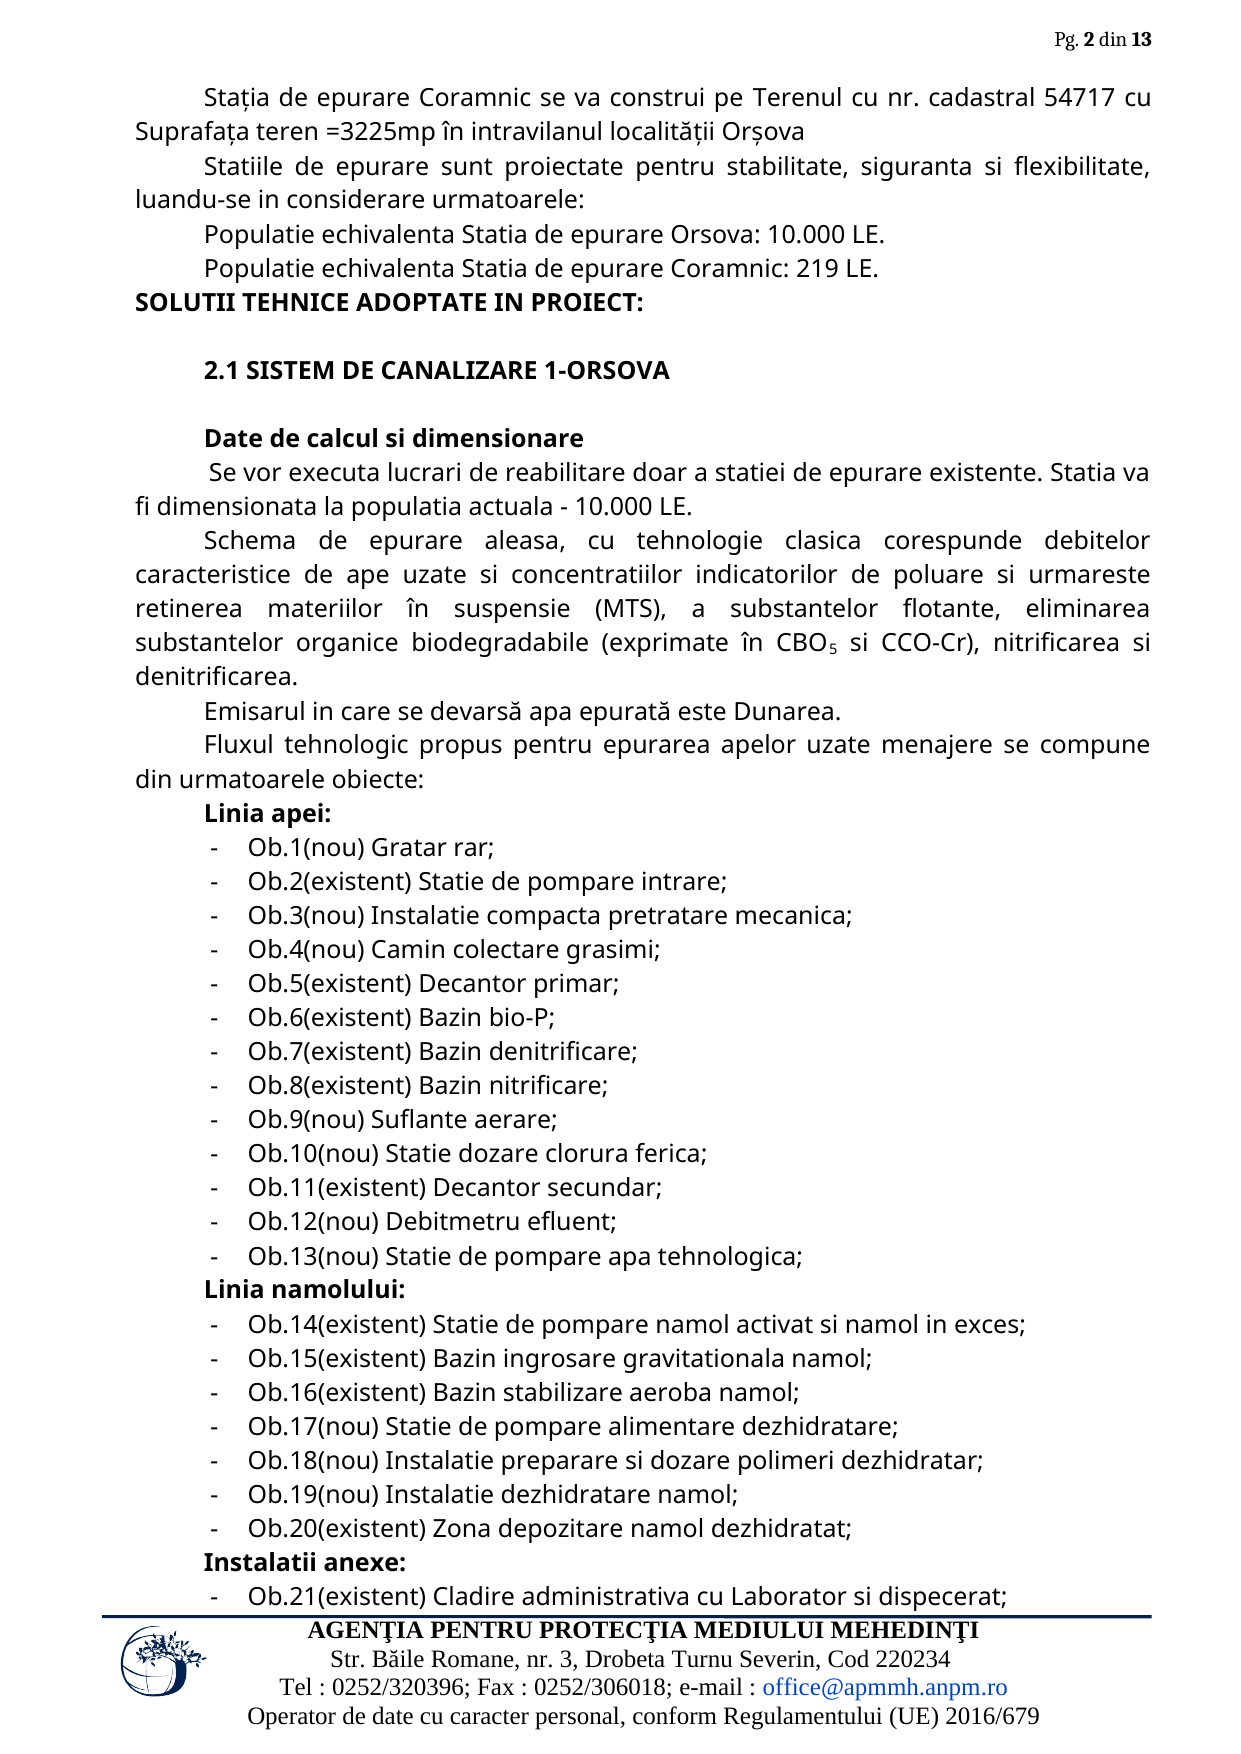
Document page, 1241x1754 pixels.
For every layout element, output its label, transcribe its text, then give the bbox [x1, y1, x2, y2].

text Linia namolului: [135, 1272, 1152, 1306]
text Fluxul tehnologic propus pentru epurarea apelor uzate menajere se compune din urmatoarele obiecte: [135, 727, 1152, 795]
list Ob.18(nou) Instalatie preparare si dozare polimeri dezhidratar; [210, 1442, 1152, 1477]
list Ob.19(nou) Instalatie dezhidratare namol; [210, 1477, 1152, 1511]
list Ob.8(existent) Bazin nitrificare; [210, 1068, 1152, 1102]
text Stația de epurare Coramnic se va construi pe Terenul cu nr. cadastral 54717 cu Suprafața teren =3225mp în intravilanul localității Orșova [135, 80, 1152, 148]
text Populatie echivalenta Statia de epurare Orsova: 10.000 LE. [135, 216, 1152, 250]
text Date de calcul si dimensionare [135, 421, 1152, 455]
text Schema de epurare aleasa, cu tehnologie clasica corespunde debitelor caracteristice de ape uzate si concentratiilor indicatorilor de poluare si urmareste retinerea materiilor în suspensie (MTS), a substantelor flotante, eliminarea substantelor organice biodegradabile (exprimate în CBO5 si CCO-Cr), nitrificarea si denitrificarea. [135, 523, 1152, 693]
text Se vor executa lucrari de reabilitare doar a statiei de epurare existente. Statia va fi dimensionata la populatia actuala - 10.000 LE. [135, 455, 1152, 523]
text Statiile de epurare sunt proiectate pentru stabilitate, siguranta si flexibilitate, luandu-se in considerare urmatoarele: [135, 148, 1152, 216]
text Instalatii anexe: [135, 1545, 1152, 1579]
list Ob.12(nou) Debitmetru efluent; [210, 1204, 1152, 1238]
text SOLUTII TEHNICE ADOPTATE IN PROIECT: [135, 284, 1152, 318]
text 2.1 SISTEM DE CANALIZARE 1-ORSOVA [135, 352, 1152, 387]
list Ob.5(existent) Decantor primar; [210, 966, 1152, 1000]
list Ob.3(nou) Instalatie compacta pretratare mecanica; [210, 897, 1152, 932]
list Ob.14(existent) Statie de pompare namol activat si namol in exces; [210, 1306, 1152, 1340]
list Ob.20(existent) Zona depozitare namol dezhidratat; [210, 1511, 1152, 1545]
list Ob.6(existent) Bazin bio-P; [210, 1000, 1152, 1034]
list Ob.9(nou) Suflante aerare; [210, 1102, 1152, 1136]
list Ob.2(existent) Statie de pompare intrare; [210, 863, 1152, 897]
list Ob.11(existent) Decantor secundar; [210, 1170, 1152, 1204]
list Ob.16(existent) Bazin stabilizare aeroba namol; [210, 1374, 1152, 1408]
list Ob.4(nou) Camin colectare grasimi; [210, 932, 1152, 966]
list Ob.15(existent) Bazin ingrosare gravitationala namol; [210, 1340, 1152, 1374]
list Ob.1(nou) Gratar rar; [210, 829, 1152, 863]
list Ob.21(existent) Cladire administrativa cu Laborator si dispecerat; [210, 1579, 1152, 1613]
text Linia apei: [135, 795, 1152, 829]
list Ob.17(nou) Statie de pompare alimentare dezhidratare; [210, 1408, 1152, 1442]
list Ob.13(nou) Statie de pompare apa tehnologica; [210, 1238, 1152, 1272]
text Emisarul in care se devarsă apa epurată este Dunarea. [135, 693, 1152, 727]
list Ob.7(existent) Bazin denitrificare; [210, 1034, 1152, 1068]
list Ob.10(nou) Statie dozare clorura ferica; [210, 1136, 1152, 1170]
text Populatie echivalenta Statia de epurare Coramnic: 219 LE. [135, 250, 1152, 284]
